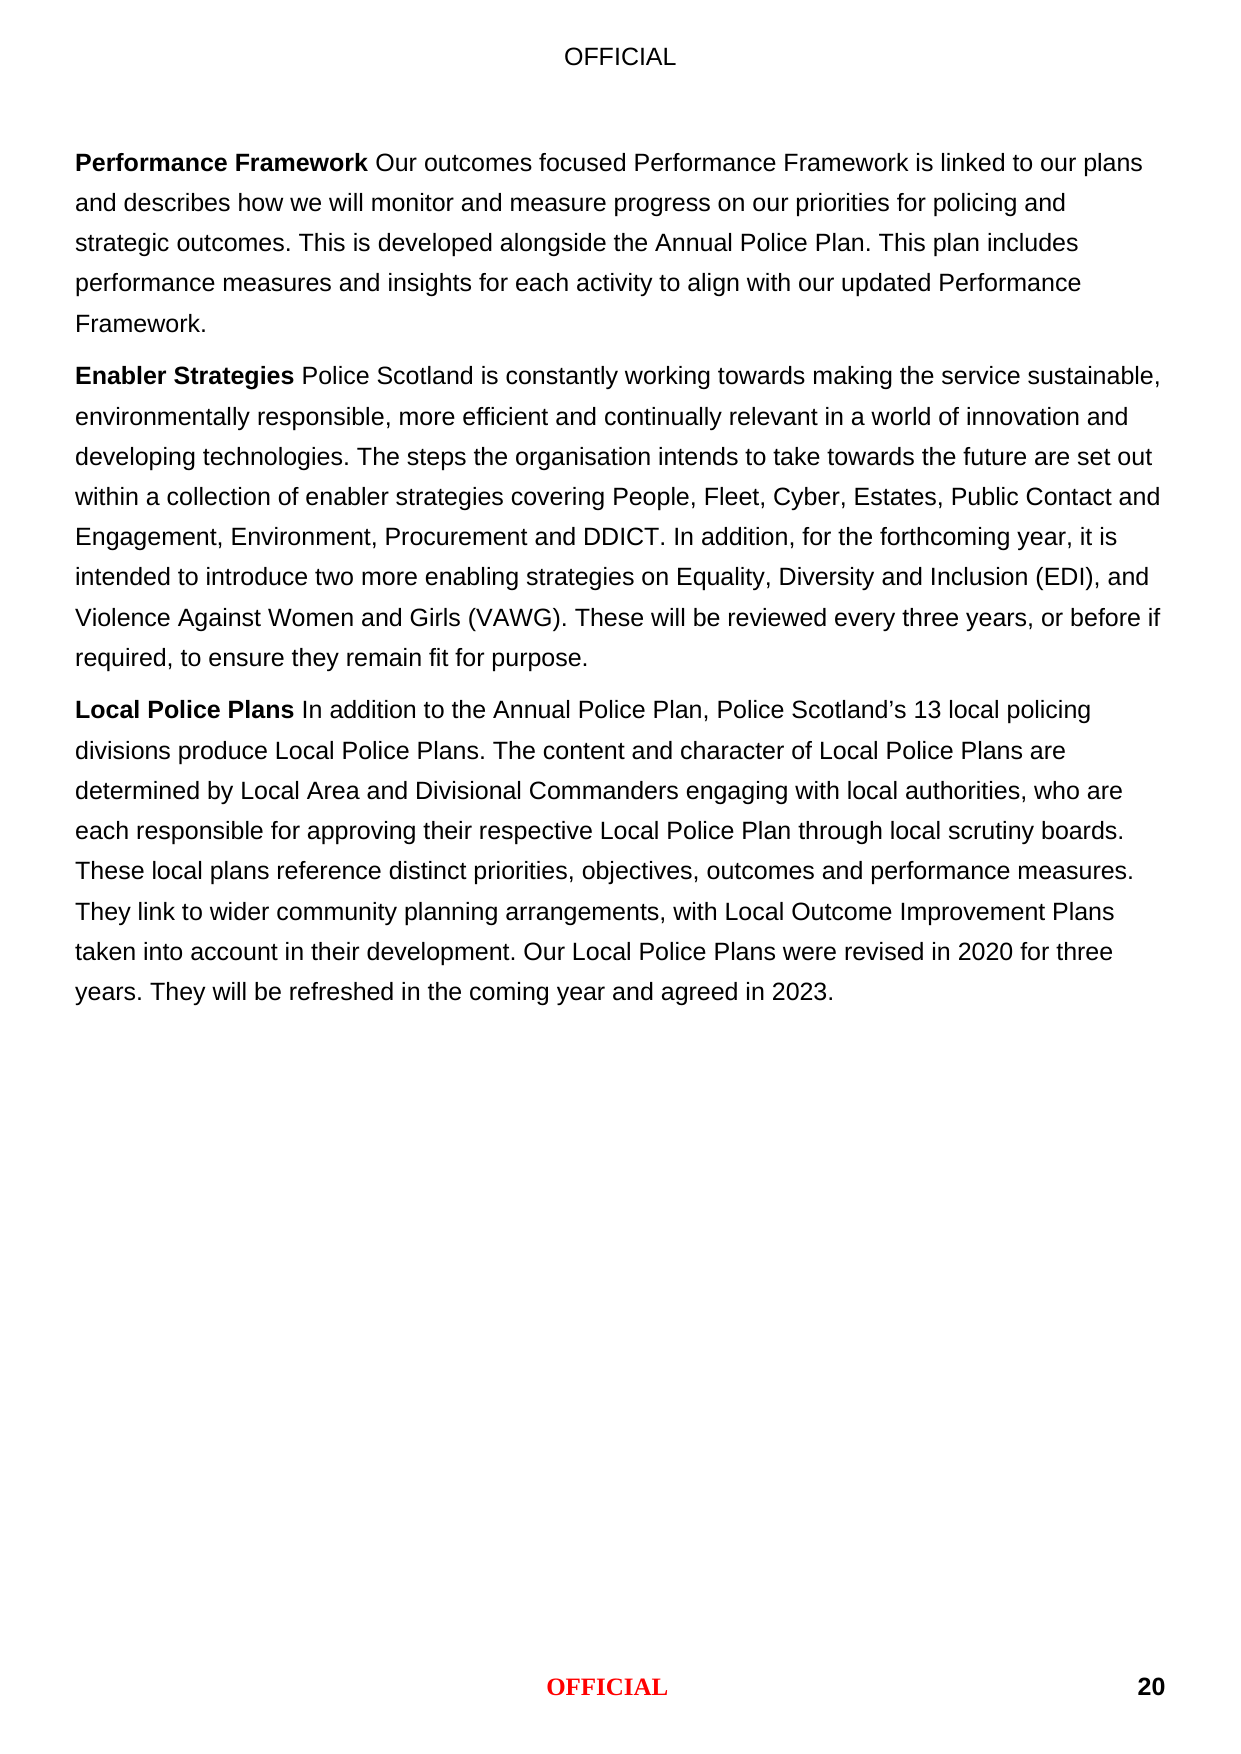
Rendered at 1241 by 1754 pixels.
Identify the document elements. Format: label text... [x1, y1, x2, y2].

text Performance Framework Our outcomes focused Performance Framework is linked to our plans and describes how we will monitor and measure progress on our priorities for policing and strategic outcomes. This is developed alongside the Annual Police Plan. This plan includes performance measures and insights for each activity to align with our updated Performance Framework. [75, 148, 1165, 337]
text Enabler Strategies Police Scotland is constantly working towards making the service sustainable, environmentally responsible, more efficient and continually relevant in a world of innovation and developing technologies. The steps the organisation intends to take towards the future are set out within a collection of enabler strategies covering People, Fleet, Cyber, Estates, Public Contact and Engagement, Environment, Procurement and DDICT. In addition, for the forthcoming year, it is intended to introduce two more enabling strategies on Equality, Diversity and Inclusion (EDI), and Violence Against Women and Girls (VAWG). These will be reviewed every three years, or before if required, to ensure they remain fit for purpose. [75, 361, 1165, 671]
text Local Police Plans In addition to the Annual Police Plan, Police Scotland’s 13 local policing divisions produce Local Police Plans. The content and character of Local Police Plans are determined by Local Area and Divisional Commanders engaging with local authorities, who are each responsible for approving their respective Local Police Plan through local scrutiny boards. These local plans reference distinct priorities, objectives, outcomes and performance measures. They link to wider community planning arrangements, with Local Outcome Improvement Plans taken into account in their development. Our Local Police Plans were revised in 2020 for three years. They will be refreshed in the coming year and agreed in 2023. [75, 695, 1165, 1006]
